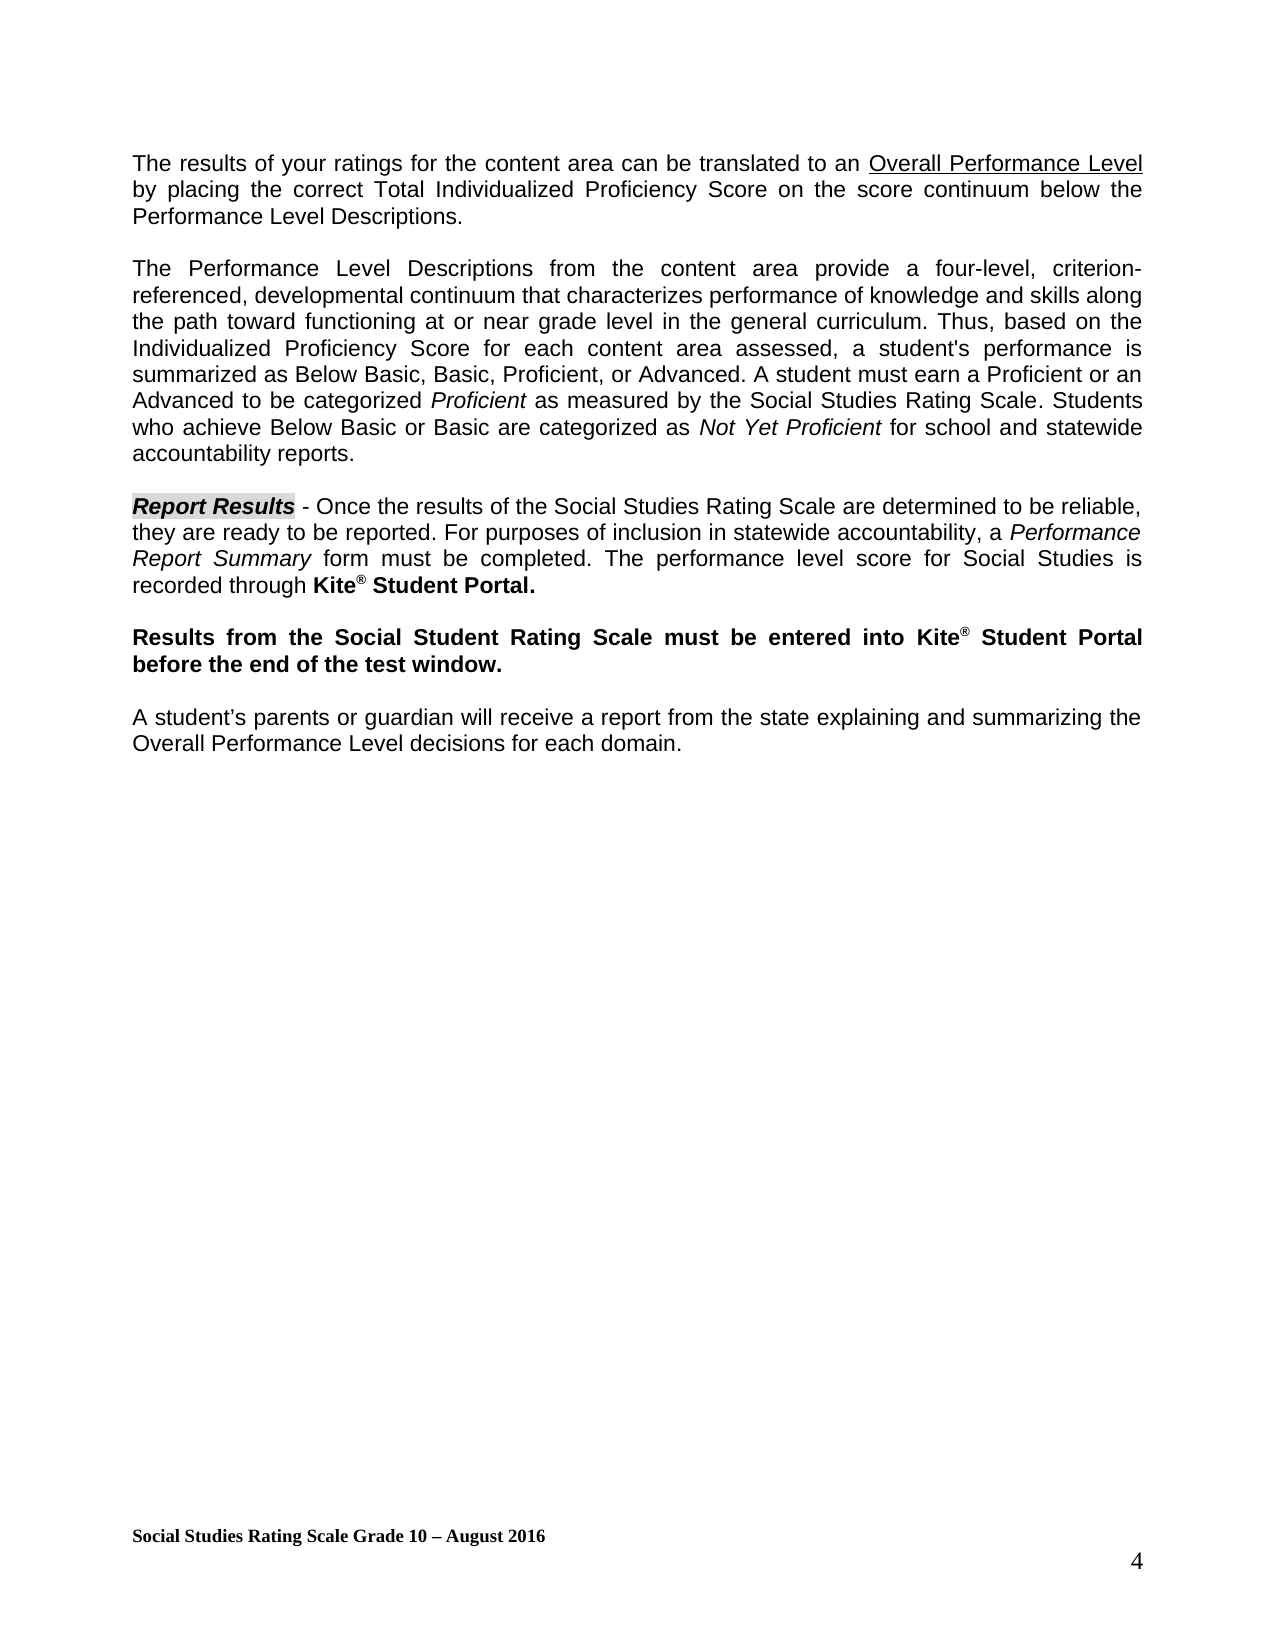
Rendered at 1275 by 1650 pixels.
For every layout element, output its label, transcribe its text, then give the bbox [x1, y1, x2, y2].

text Report Results - Once the results of the Social Studies Rating Scale are determined to be reliable, they are ready to be reported. For purposes of inclusion in statewide accountability, a Performance Report Summary form must be completed. The performance level score for Social Studies is recorded through Kite® Student Portal. [132, 493, 1143, 598]
text The Performance Level Descriptions from the content area provide a four-level, criterion-referenced, developmental continuum that characterizes performance of knowledge and skills along the path toward functioning at or near grade level in the general curriculum. Thus, based on the Individualized Proficiency Score for each content area assessed, a student's performance is summarized as Below Basic, Basic, Proficient, or Advanced. A student must earn a Proficient or an Advanced to be categorized Proficient as measured by the Social Studies Rating Scale. Students who achieve Below Basic or Basic are categorized as Not Yet Proficient for school and statewide accountability reports. [132, 255, 1143, 466]
text A student’s rents or guardian will receive a report from the state explaining and summarizing the Overall Performance Level decisions for each domain. [132, 703, 1143, 756]
text Results from the Social Student Rating Scale must be entered into Kite® Student Portal before the end of the test window. [132, 624, 1143, 677]
text The results of your ratings for the content area can be translated to an Overall Performance Level by placing the correct Total Individualized Proficiency Score on the score continuum below the Performance Level Descriptions. [132, 150, 1143, 229]
